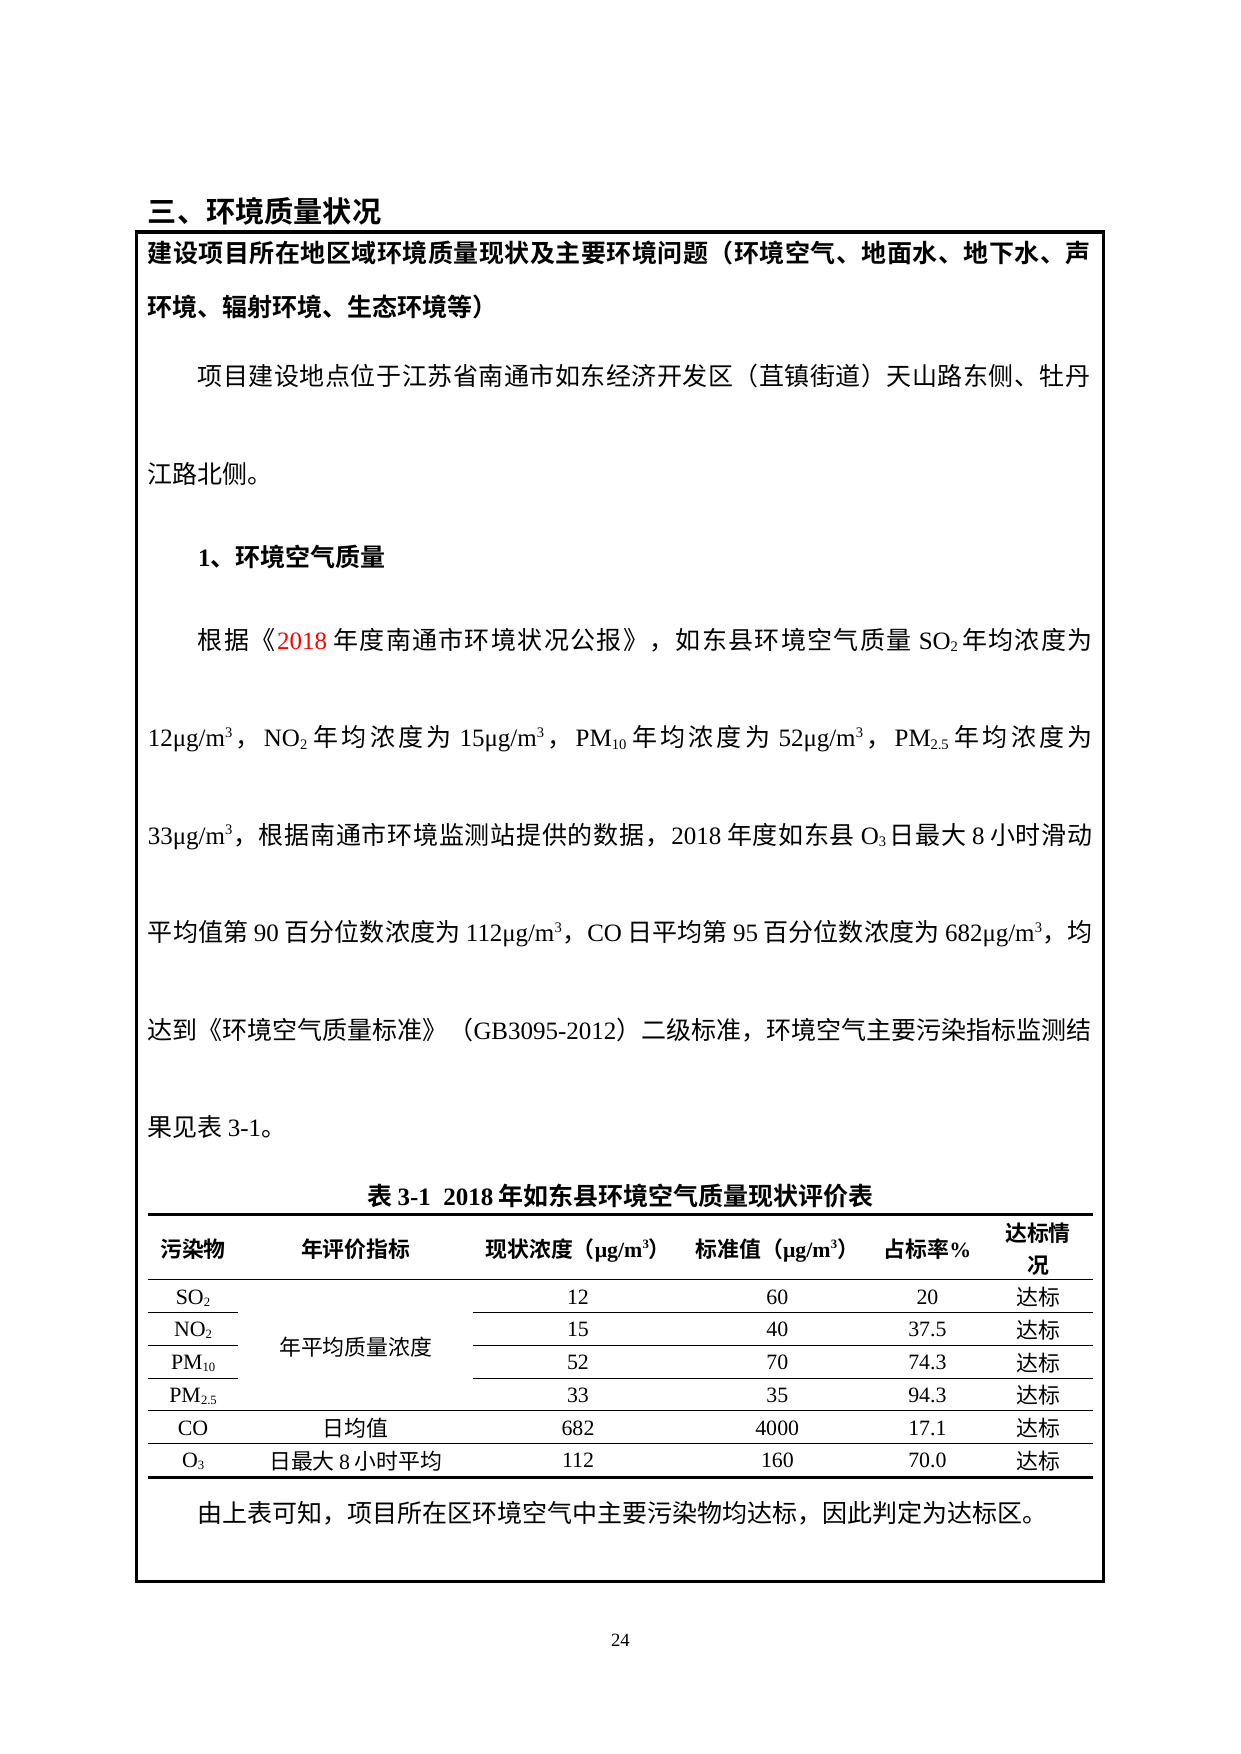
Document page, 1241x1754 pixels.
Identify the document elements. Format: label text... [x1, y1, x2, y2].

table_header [138, 234, 1102, 1580]
text 三、环境质量状况 [148, 188, 1092, 230]
